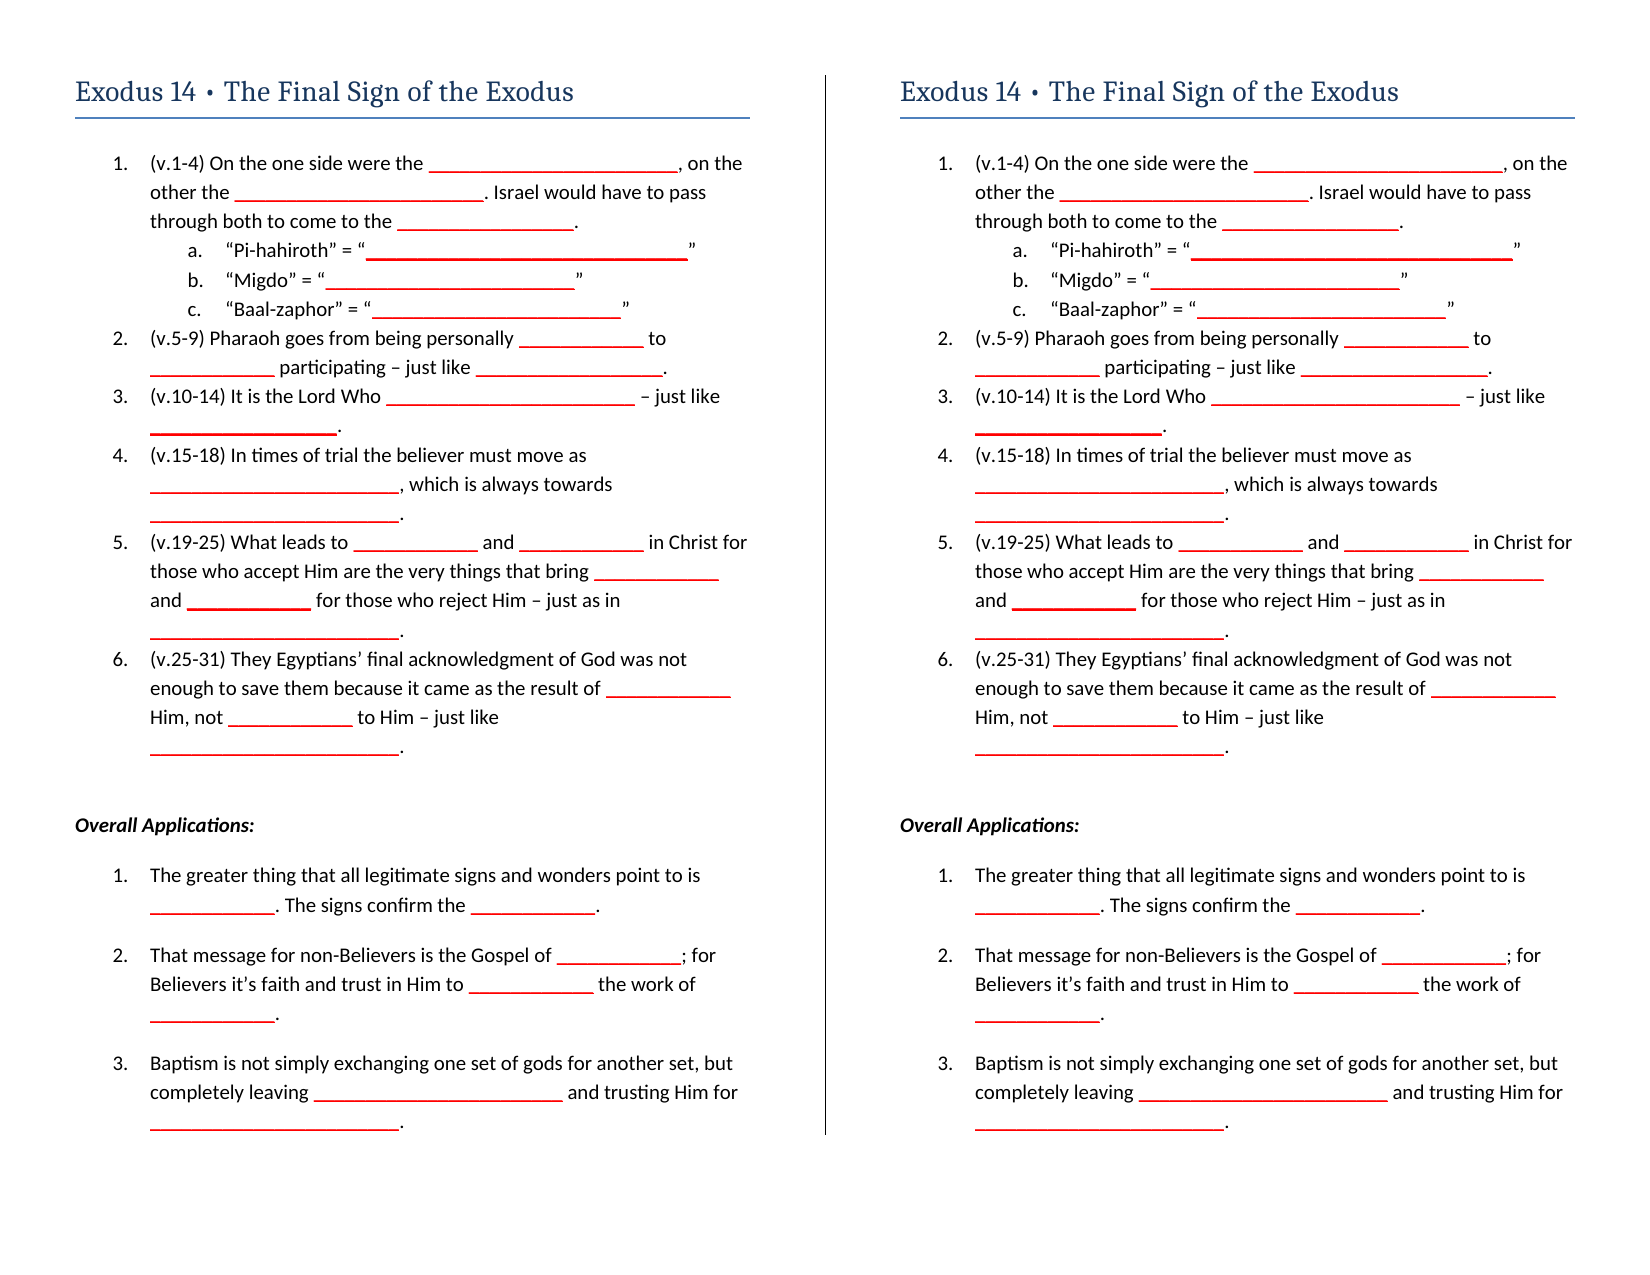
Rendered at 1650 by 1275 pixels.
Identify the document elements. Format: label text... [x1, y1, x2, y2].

list (v.19-25) What leads to ____________ and ____________ in Christ for those who accept Him are the very things that bring ____________ and ____________ for those who reject Him – just as in ________________________. [937, 529, 1575, 642]
list Baptism is not simply exchanging one set of gods for another set, but completely leaving ________________________ and trusting Him for ________________________. [112, 1050, 750, 1134]
list That message for non-Believers is the Gospel of ____________; for Believers it’s faith and trust in Him to ____________ the work of ____________. [937, 942, 1575, 1026]
title Exodus 14 • The Final Sign of the Exodus [900, 75, 1575, 117]
list (v.25-31) They Egyptians’ final acknowledgment of God was not enough to save them because it came as the result of ____________ Him, not ____________ to Him – just like ________________________. [937, 646, 1575, 759]
list “Migdo” = “________________________” [187, 267, 750, 292]
text Overall Applications: [900, 813, 1575, 838]
list That message for non-Believers is the Gospel of ____________; for Believers it’s faith and trust in Him to ____________ the work of ____________. [112, 942, 750, 1026]
list (v.5-9) Pharaoh goes from being personally ____________ to ____________ participating – just like __________________. [112, 325, 750, 380]
list (v.1-4) On the one side were the ________________________, on the other the ________________________. Israel would have to pass through both to come to the _________________. [112, 150, 750, 234]
list (v.15-18) In times of trial the believer must move as ________________________, which is always towards ________________________. [112, 442, 750, 526]
list (v.5-9) Pharaoh goes from being personally ____________ to ____________ participating – just like __________________. [937, 325, 1575, 380]
list (v.1-4) On the one side were the ________________________, on the other the ________________________. Israel would have to pass through both to come to the _________________. [937, 150, 1575, 234]
list “Pi-hahiroth” = “_______________________________” [187, 238, 750, 263]
list “Baal-zaphor” = “________________________” [187, 296, 750, 321]
list (v.15-18) In times of trial the believer must move as ________________________, which is always towards ________________________. [937, 442, 1575, 526]
list The greater thing that all legitimate signs and wonders point to is ____________. The signs confirm the ____________. [937, 863, 1575, 917]
list (v.10-14) It is the Lord Who ________________________ – just like __________________. [937, 383, 1575, 438]
list The greater thing that all legitimate signs and wonders point to is ____________. The signs confirm the ____________. [112, 863, 750, 917]
list (v.19-25) What leads to ____________ and ____________ in Christ for those who accept Him are the very things that bring ____________ and ____________ for those who reject Him – just as in ________________________. [112, 529, 750, 642]
list (v.10-14) It is the Lord Who ________________________ – just like __________________. [112, 383, 750, 438]
list Baptism is not simply exchanging one set of gods for another set, but completely leaving ________________________ and trusting Him for ________________________. [937, 1050, 1575, 1134]
title Exodus 14 • The Final Sign of the Exodus [75, 75, 750, 117]
list (v.25-31) They Egyptians’ final acknowledgment of God was not enough to save them because it came as the result of ____________ Him, not ____________ to Him – just like ________________________. [112, 646, 750, 759]
text Overall Applications: [75, 813, 750, 838]
list “Baal-zaphor” = “________________________” [1012, 296, 1575, 321]
list “Pi-hahiroth” = “_______________________________” [1012, 238, 1575, 263]
list “Migdo” = “________________________” [1012, 267, 1575, 292]
